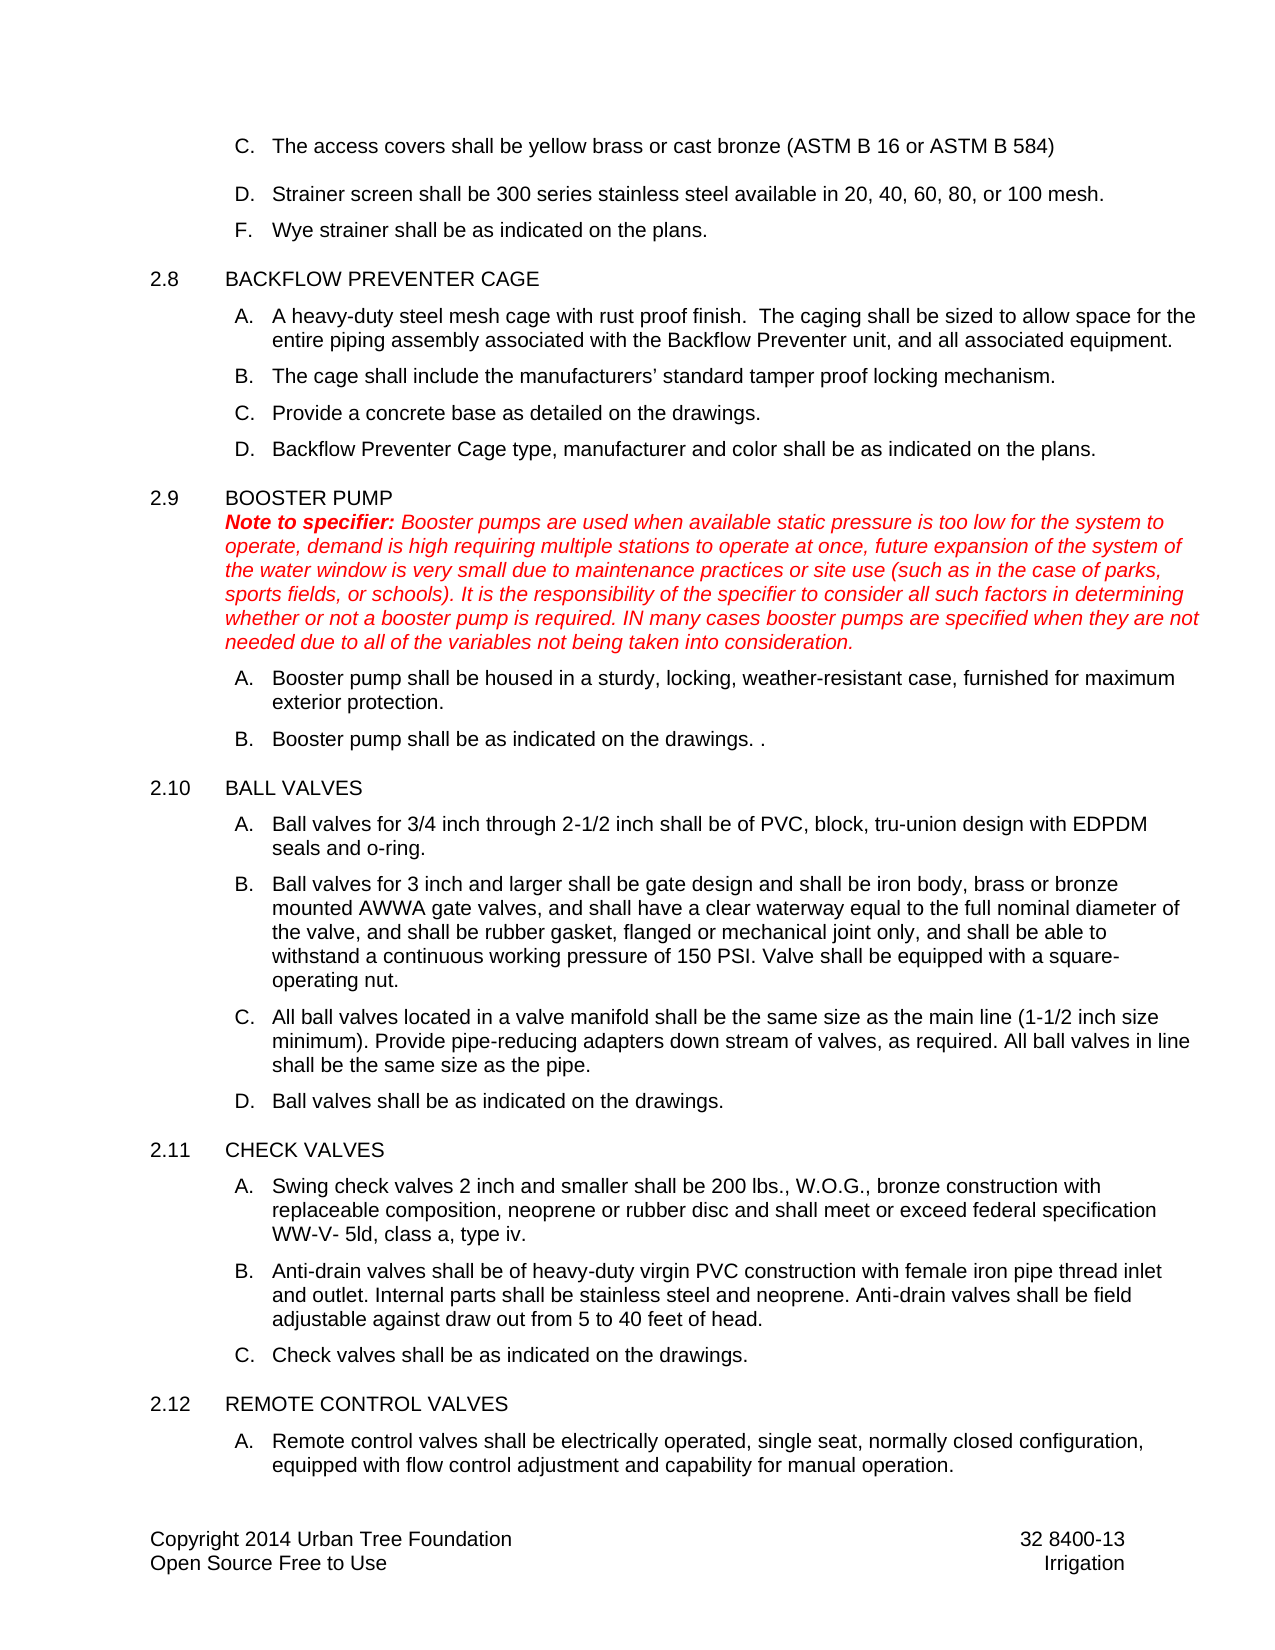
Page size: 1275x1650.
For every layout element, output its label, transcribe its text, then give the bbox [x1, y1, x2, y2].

text The cage shall include the manufacturers’ standard tamper proof locking mechanism. [234, 364, 1200, 388]
text Ball valves for 3/4 inch through 2-1/2 inch shall be of PVC, block, tru-union design with EDPDM seals and o-ring. [234, 812, 1200, 860]
text Booster pump [150, 486, 1200, 510]
list C. The access covers shall be yellow brass or cast bronze (ASTM B 16 or ASTM B 584) [234, 134, 1200, 158]
text REMOTE CONTROL VALVES [150, 1392, 1200, 1416]
text Wye strainer shall be as indicated on the plans. [234, 218, 1200, 242]
text Ball valves shall be as indicated on the drawings. [234, 1089, 1200, 1113]
text Remote control valves shall be electrically operated, single seat, normally closed configuration, equipped with flow control adjustment and capability for manual operation. [234, 1428, 1200, 1476]
text A heavy-duty steel mesh cage with rust proof finish. The caging shall be sized to allow space for the entire piping assembly associated with the Backflow Preventer unit, and all associated equipment. [234, 303, 1200, 351]
text Ball valves for 3 inch and larger shall be gate design and shall be iron body, brass or bronze mounted AWWA gate valves, and shall have a clear waterway equal to the full nominal diameter of the valve, and shall be rubber gasket, flanged or mechanical joint only, and shall be able to withstand a continuous working pressure of 150 PSI. Valve shall be equipped with a square-operating nut. [234, 872, 1200, 992]
text Provide a concrete base as detailed on the drawings. [234, 400, 1200, 424]
text Backflow Preventer Cage type, manufacturer and color shall be as indicated on the plans. [234, 437, 1200, 461]
text CHECK VALVES [150, 1138, 1200, 1162]
text Check valves shall be as indicated on the drawings. [234, 1343, 1200, 1367]
text Booster pump shall be housed in a sturdy, locking, weather-resistant case, furnished for maximum exterior protection. [234, 666, 1200, 714]
list Note to specifier: Booster pumps are used when available static pressure is too low for the system to operate, demand is high requiring multiple stations to operate at once, future expansion of the system of the water window is very small due to maintenance practices or site use (such as in the case of parks, sports fields, or schools). It is the responsibility of the specifier to consider all such factors in determining whether or not a booster pump is required. IN many cases booster pumps are specified when they are not needed due to all of the variables not being taken into consideration. [225, 510, 1200, 653]
text Backflow Preventer Cage [150, 267, 1200, 291]
text Booster pump shall be as indicated on the drawings. . [234, 726, 1200, 750]
text BALL VALVES [150, 775, 1200, 799]
text Anti-drain valves shall be of heavy-duty virgin PVC construction with female iron pipe thread inlet and outlet. Internal parts shall be stainless steel and neoprene. Anti-drain valves shall be field adjustable against draw out from 5 to 40 feet of head. [234, 1259, 1200, 1331]
list D. Strainer screen shall be 300 series stainless steel available in 20, 40, 60, 80, or 100 mesh. [234, 182, 1200, 206]
text All ball valves located in a valve manifold shall be the same size as the main line (1-1/2 inch size minimum). Provide pipe-reducing adapters down stream of valves, as required. All ball valves in line shall be the same size as the pipe. [234, 1004, 1200, 1076]
text Swing check valves 2 inch and smaller shall be 200 lbs., W.O.G., bronze construction with replaceable composition, neoprene or rubber disc and shall meet or exceed federal specification WW-V- 5ld, class a, type iv. [234, 1174, 1200, 1246]
